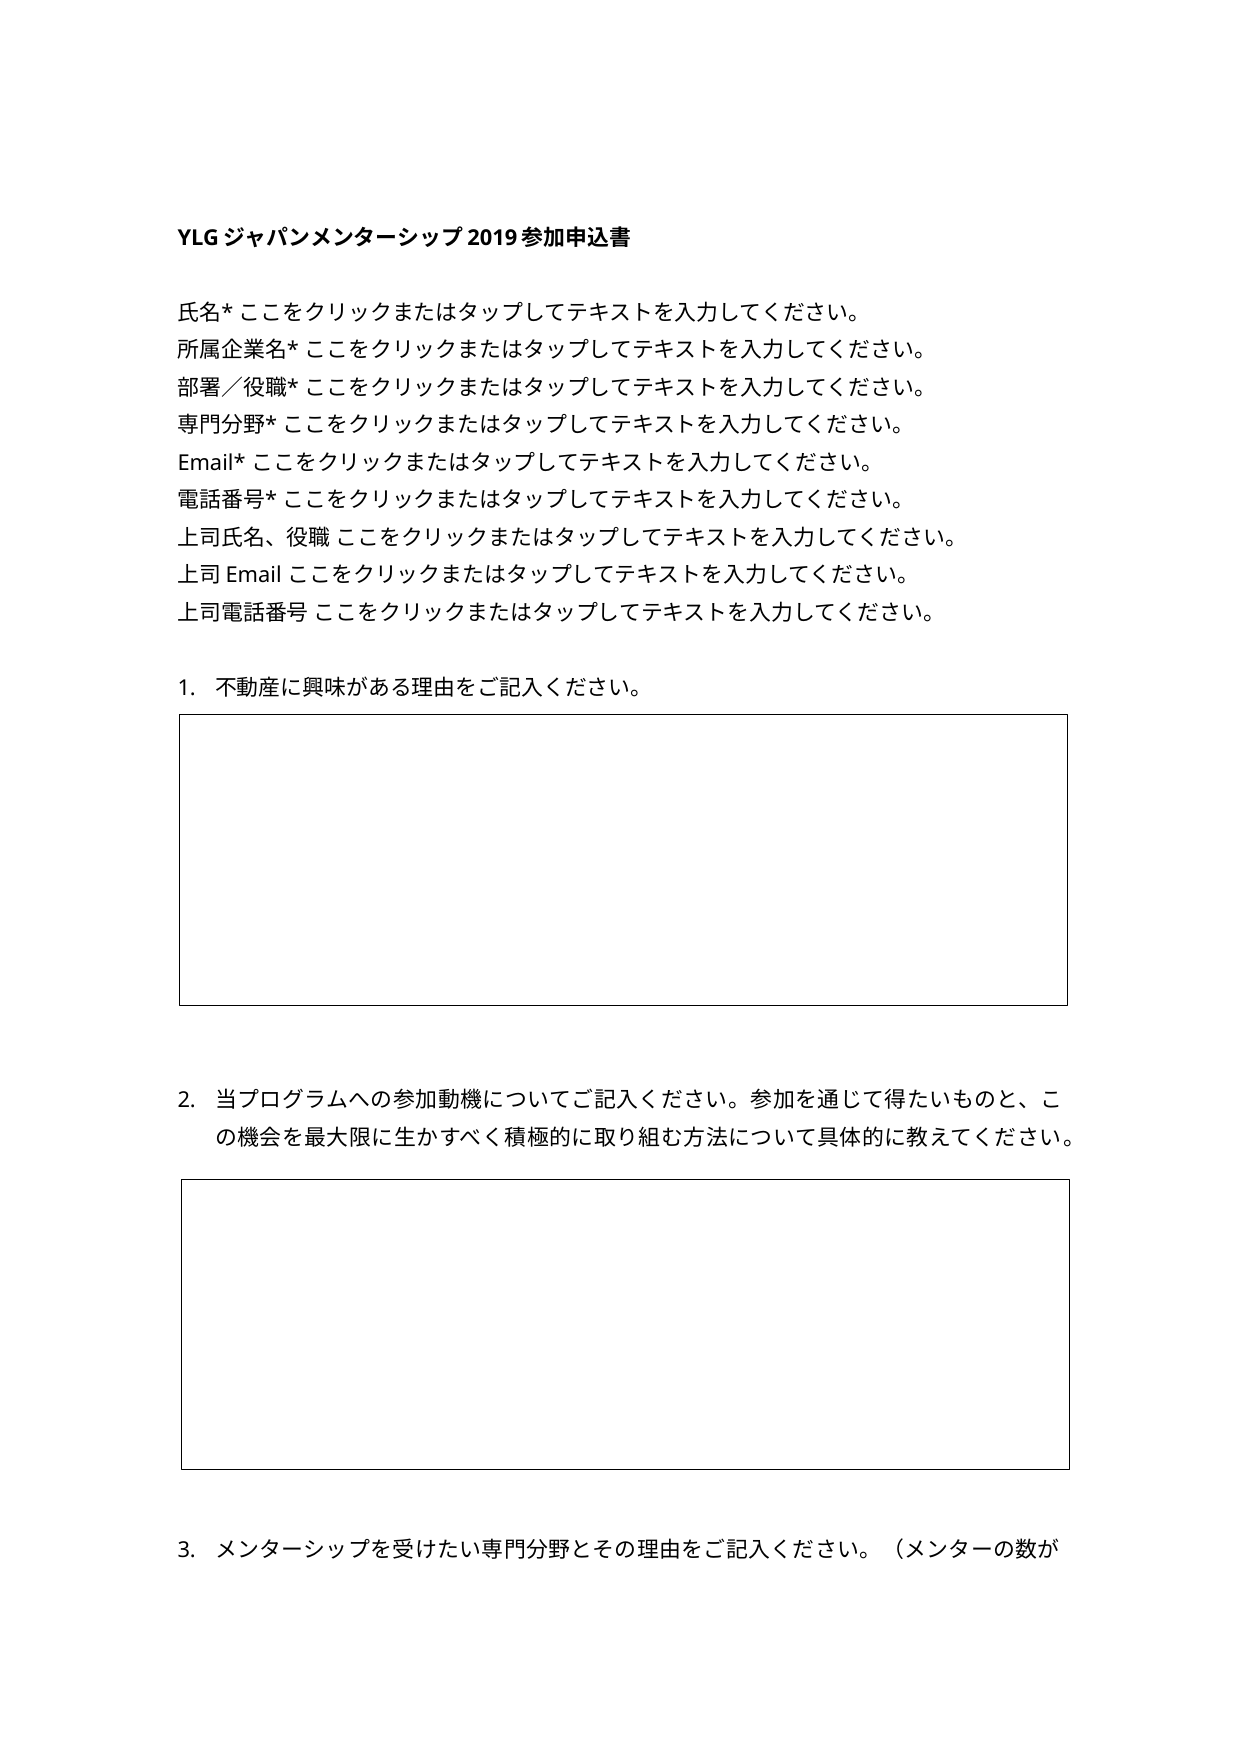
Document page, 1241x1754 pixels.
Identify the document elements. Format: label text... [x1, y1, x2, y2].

text 上司電話番号 [177, 592, 1063, 629]
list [177, 1529, 1063, 1567]
text 専門分野* [177, 404, 1063, 442]
text 部署／役職* [177, 367, 1063, 404]
text Email* [177, 442, 1063, 479]
text 上司Email [177, 554, 1063, 592]
list 当プログラムへの参加動機についてご記入ください。参加を通じて得たいものと、この機会を最大限に生かすべく積極的に取り組む方法について具体的に教えてください。 [177, 1079, 1063, 1154]
text 電話番号* [177, 479, 1063, 517]
text 氏名* [177, 292, 1063, 329]
list 不動産に興味がある理由をご記入ください。 [177, 667, 1063, 704]
text 上司氏名、役職 [177, 517, 1063, 554]
text 所属企業名* [177, 329, 1063, 367]
text YLGジャパンメンターシップ2019参加申込書 [177, 217, 1063, 254]
